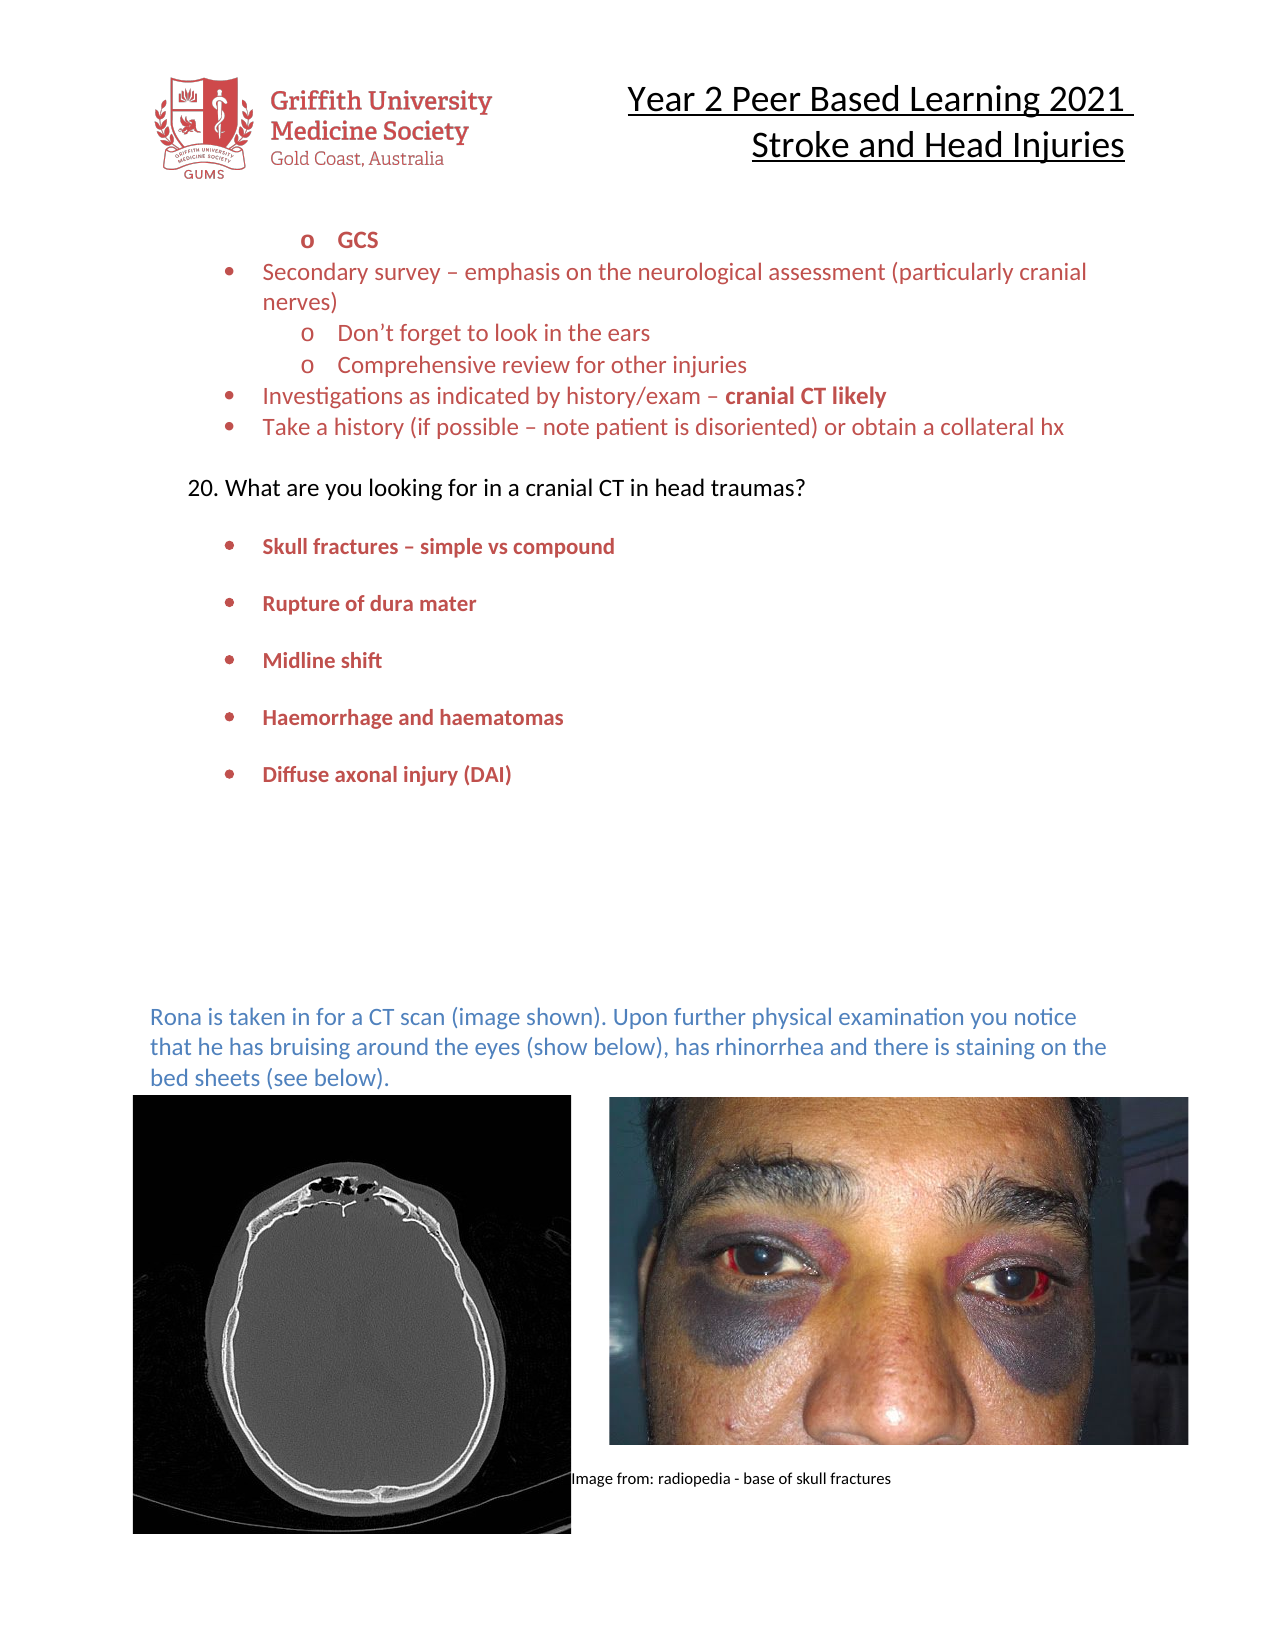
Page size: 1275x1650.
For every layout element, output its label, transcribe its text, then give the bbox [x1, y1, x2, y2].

list Skull fractures – simple vs compound [225, 532, 1125, 560]
list Midline shift [225, 646, 1125, 674]
picture [132, 1095, 572, 1534]
list What are you looking for in a cranial CT in head traumas? [187, 472, 1125, 503]
list Secondary survey – emphasis on the neurological assessment (particularly cranial nerves) [225, 256, 1125, 317]
picture [150, 75, 496, 186]
list Haemorrhage and haematomas [225, 703, 1125, 731]
list Take a history (if possible – note patient is disoriented) or obtain a collateral hx [225, 411, 1125, 442]
text Rona is taken in for a CT scan (image shown). Upon further physical examination you notice that he has bruising around the eyes (show below), has rhinorrhea and there is staining on the bed sheets (see below). [150, 1001, 1125, 1092]
list Investigations as indicated by history/exam – cranial CT likely [225, 381, 1125, 411]
list Diffuse axonal injury (DAI) [225, 761, 1125, 788]
list Don’t forget to look in the ears [300, 317, 1125, 349]
list GCS [300, 224, 1125, 256]
list Comprehensive review for other injuries [300, 349, 1125, 381]
picture [609, 1097, 1189, 1445]
text Image from: radiopedia - base of skull fractures [572, 1184, 1125, 1489]
list Rupture of dura mater [225, 589, 1125, 617]
